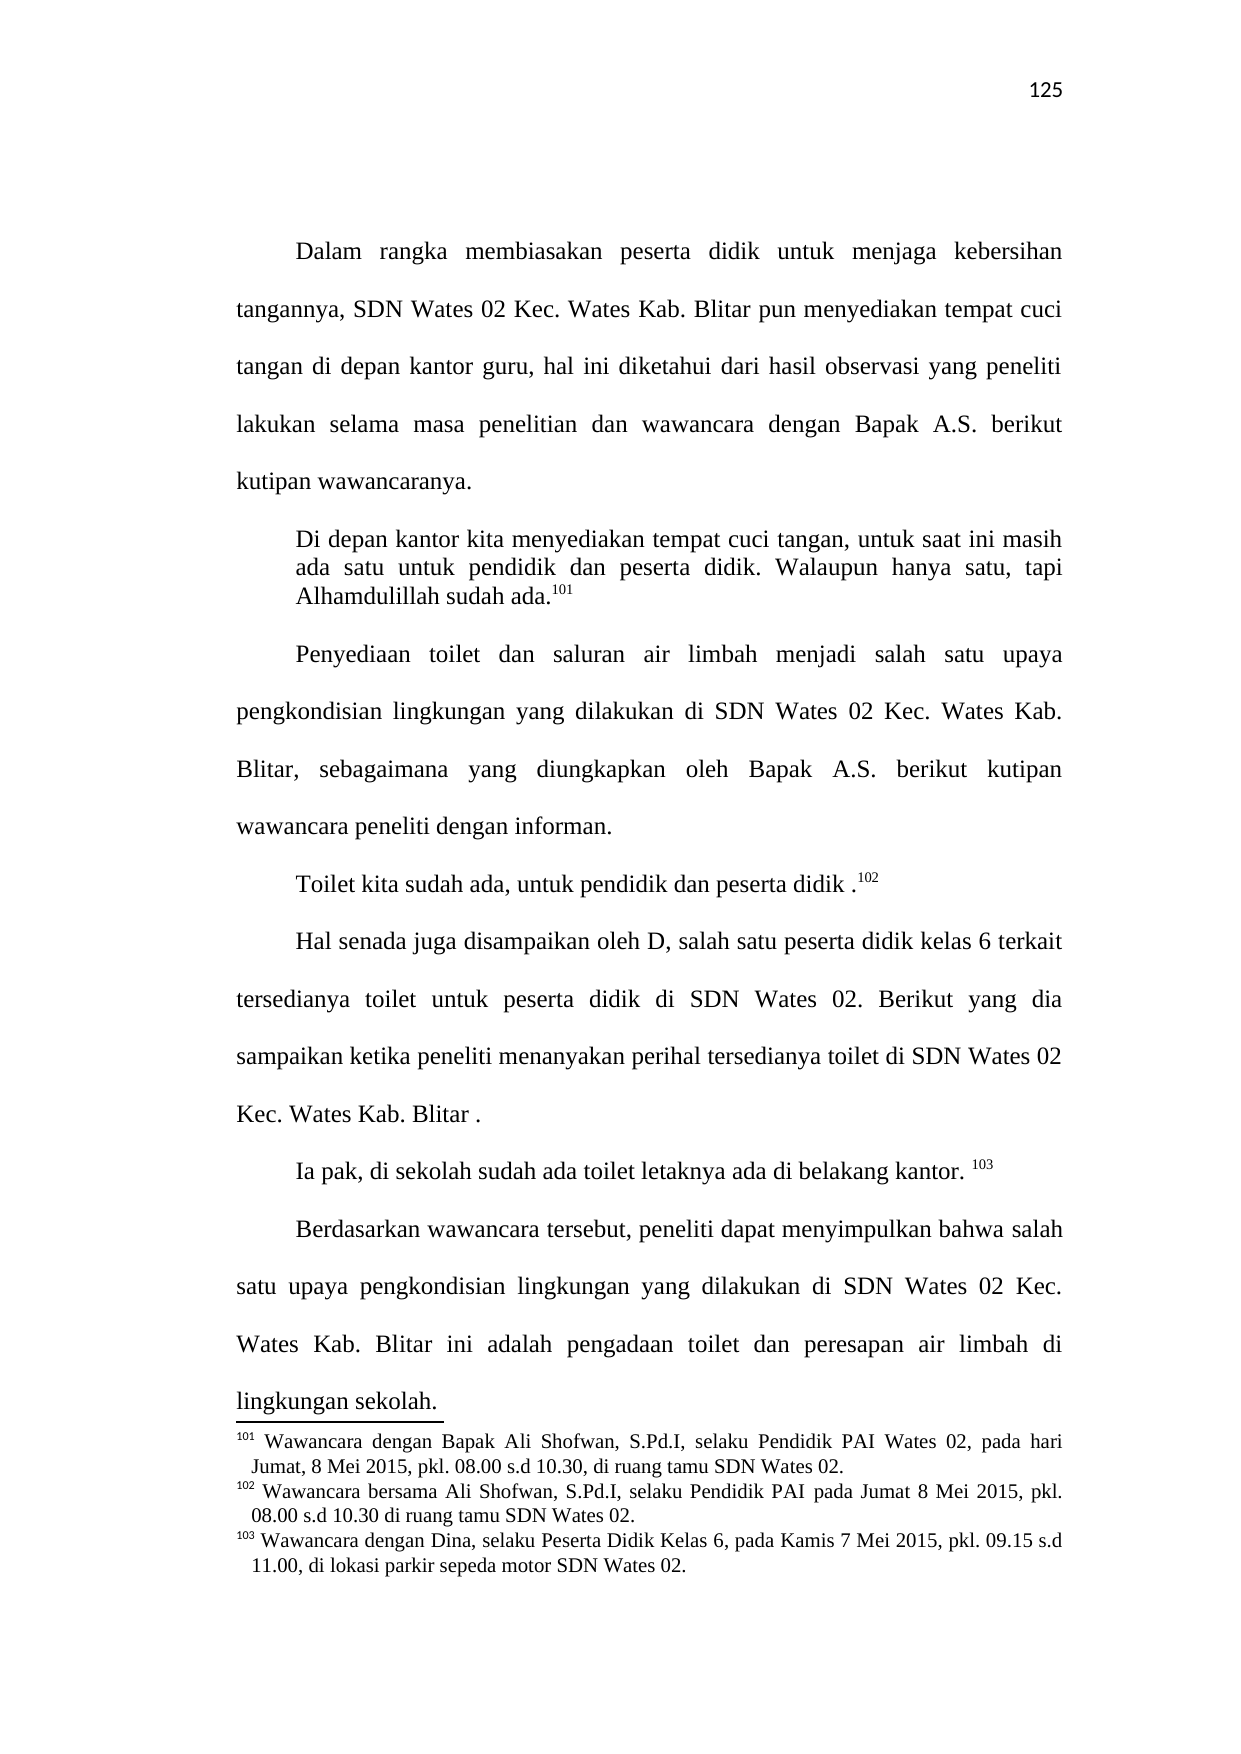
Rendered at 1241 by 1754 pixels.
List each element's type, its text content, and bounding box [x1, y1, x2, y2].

text Penyediaan toilet dan saluran air limbah menjadi salah satu upaya pengkondisian lingkungan yang dilakukan di SDN Wates 02 Kec. Wates Kab. Blitar, sebagaimana yang diungkapkan oleh Bapak A.S. berikut kutipan wawancara peneliti dengan informan. [236, 639, 1063, 840]
text Hal senada juga disampaikan oleh D, salah satu peserta didik kelas 6 terkait tersedianya toilet untuk peserta didik di SDN Wates 02. Berikut yang dia sampaikan ketika peneliti menanyakan perihal tersedianya toilet di SDN Wates 02 Kec. Wates Kab. Blitar . [236, 926, 1063, 1127]
text Di depan kantor kita menyediakan tempat cuci tangan, untuk saat ini masih ada satu untuk pendidik dan peserta didik. Walaupun hanya satu, tapi Alhamdulillah sudah ada. [295, 524, 1063, 610]
text Berdasarkan wawancara tersebut, peneliti dapat menyimpulkan bahwa salah satu upaya pengkondisian lingkungan yang dilakukan di SDN Wates 02 Kec. Wates Kab. Blitar ini adalah pengadaan toilet dan peresapan air limbah di lingkungan sekolah. [236, 1214, 1063, 1415]
text Toilet kita sudah ada, untuk pendidik dan peserta didik . [295, 869, 1063, 897]
text Dalam rangka membiasakan peserta didik untuk menjaga kebersihan tangannya, SDN Wates 02 Kec. Wates Kab. Blitar pun menyediakan tempat cuci tangan di depan kantor guru, hal ini diketahui dari hasil observasi yang peneliti lakukan selama masa penelitian dan wawancara dengan Bapak A.S. berikut kutipan wawancaranya. [236, 236, 1063, 495]
text Ia pak, di sekolah sudah ada toilet letaknya ada di belakang kantor. [295, 1156, 1063, 1185]
